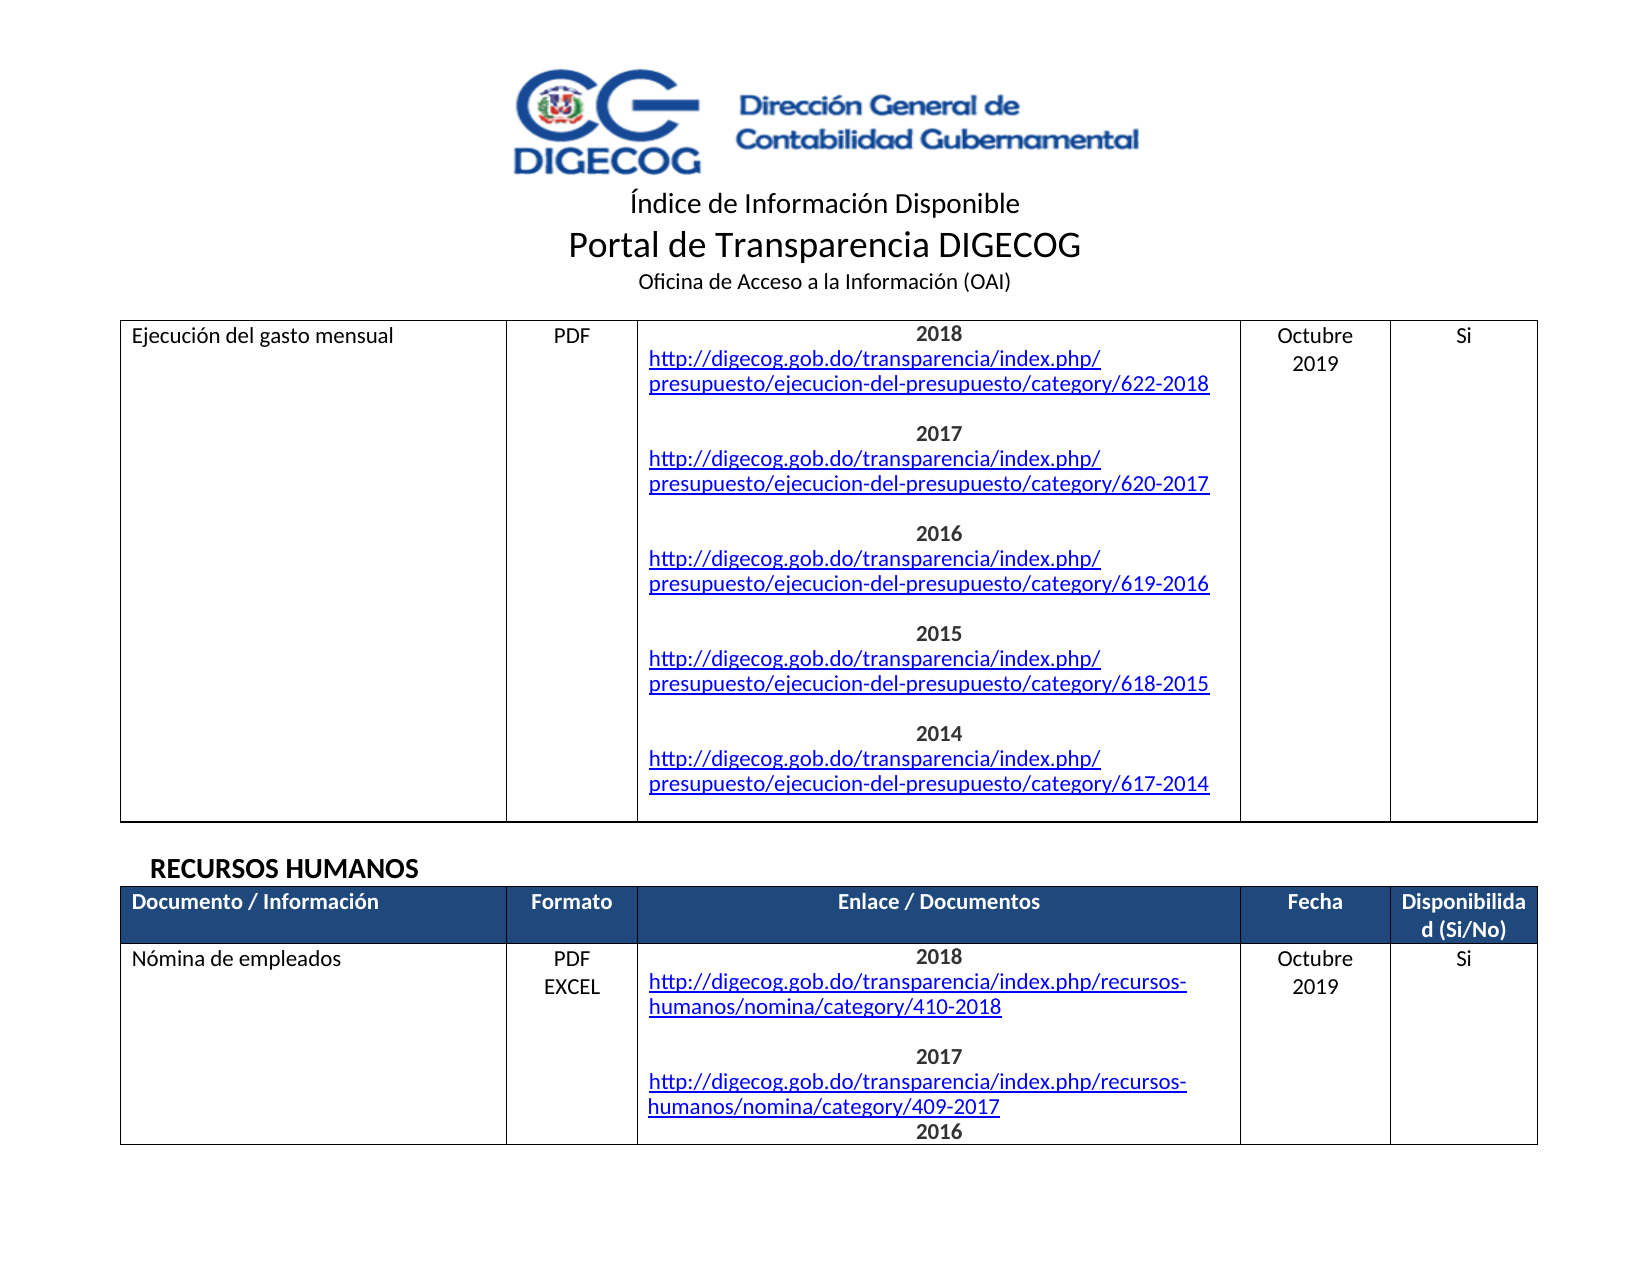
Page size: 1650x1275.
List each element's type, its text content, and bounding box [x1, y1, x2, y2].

table_cell Octubre 2019 [1241, 944, 1390, 1144]
table_cell 2018 http://digecog.gob.do/transparencia/index.php/presupuesto/ejecucion-del-presupuesto/category/622-2018 2017 http://digecog.gob.do/transparencia/index.php/presupuesto/ejecucion-del-presupuesto/category/620-2017 2016 http://digecog.gob.do/transparencia/index.php/presupuesto/ejecucion-del-presupuesto/category/619-2016 2015 http://digecog.gob.do/transparencia/index.php/presupuesto/ejecucion-del-presupuesto/category/618-2015 2014 http://digecog.gob.do/transparencia/index.php/presupuesto/ejecucion-del-presupuesto/category/617-2014 [638, 321, 724, 821]
table_header Enlace / Documentos [638, 887, 1240, 943]
picture [488, 65, 1162, 186]
table_cell Ejecución del gasto mensual [121, 321, 506, 821]
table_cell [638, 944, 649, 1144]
table_cell Octubre 2019 [1241, 321, 1390, 821]
table_header Fecha [1241, 887, 1390, 943]
table_cell Nómina de empleados [121, 944, 506, 1144]
table_header Formato [507, 887, 637, 943]
table_cell Si [1391, 321, 1537, 821]
table_cell PDF EXCEL [507, 944, 637, 1144]
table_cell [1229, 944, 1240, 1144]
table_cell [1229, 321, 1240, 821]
table_cell PDF [507, 321, 637, 821]
text RECURSOS HUMANOS [150, 851, 1500, 886]
table_cell Si [1391, 944, 1537, 1144]
table_header Documento / Información [121, 887, 506, 943]
table_header Disponibilidad (Si/No) [1391, 887, 1537, 943]
